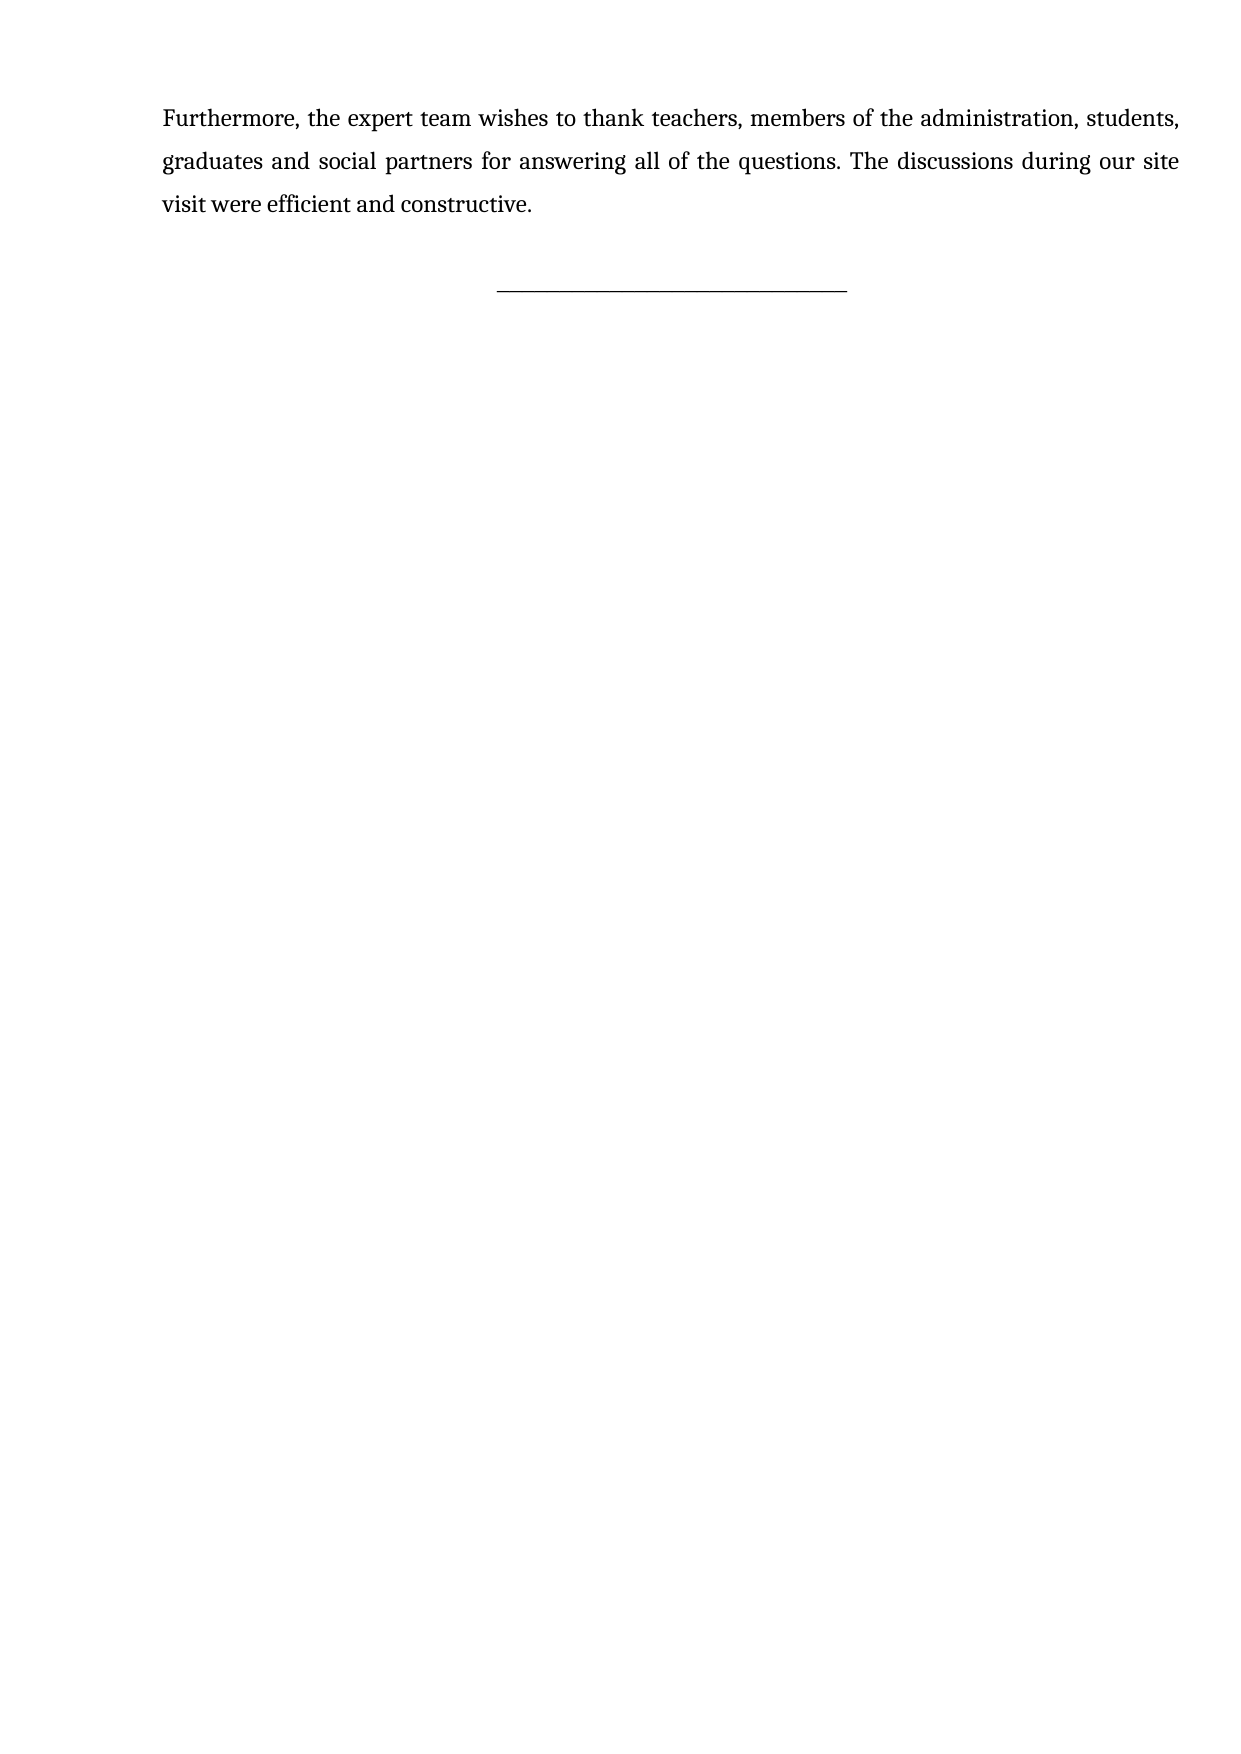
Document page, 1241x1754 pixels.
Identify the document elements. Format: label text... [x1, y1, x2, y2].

text ____________________________ [162, 266, 1181, 294]
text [162, 103, 1181, 218]
